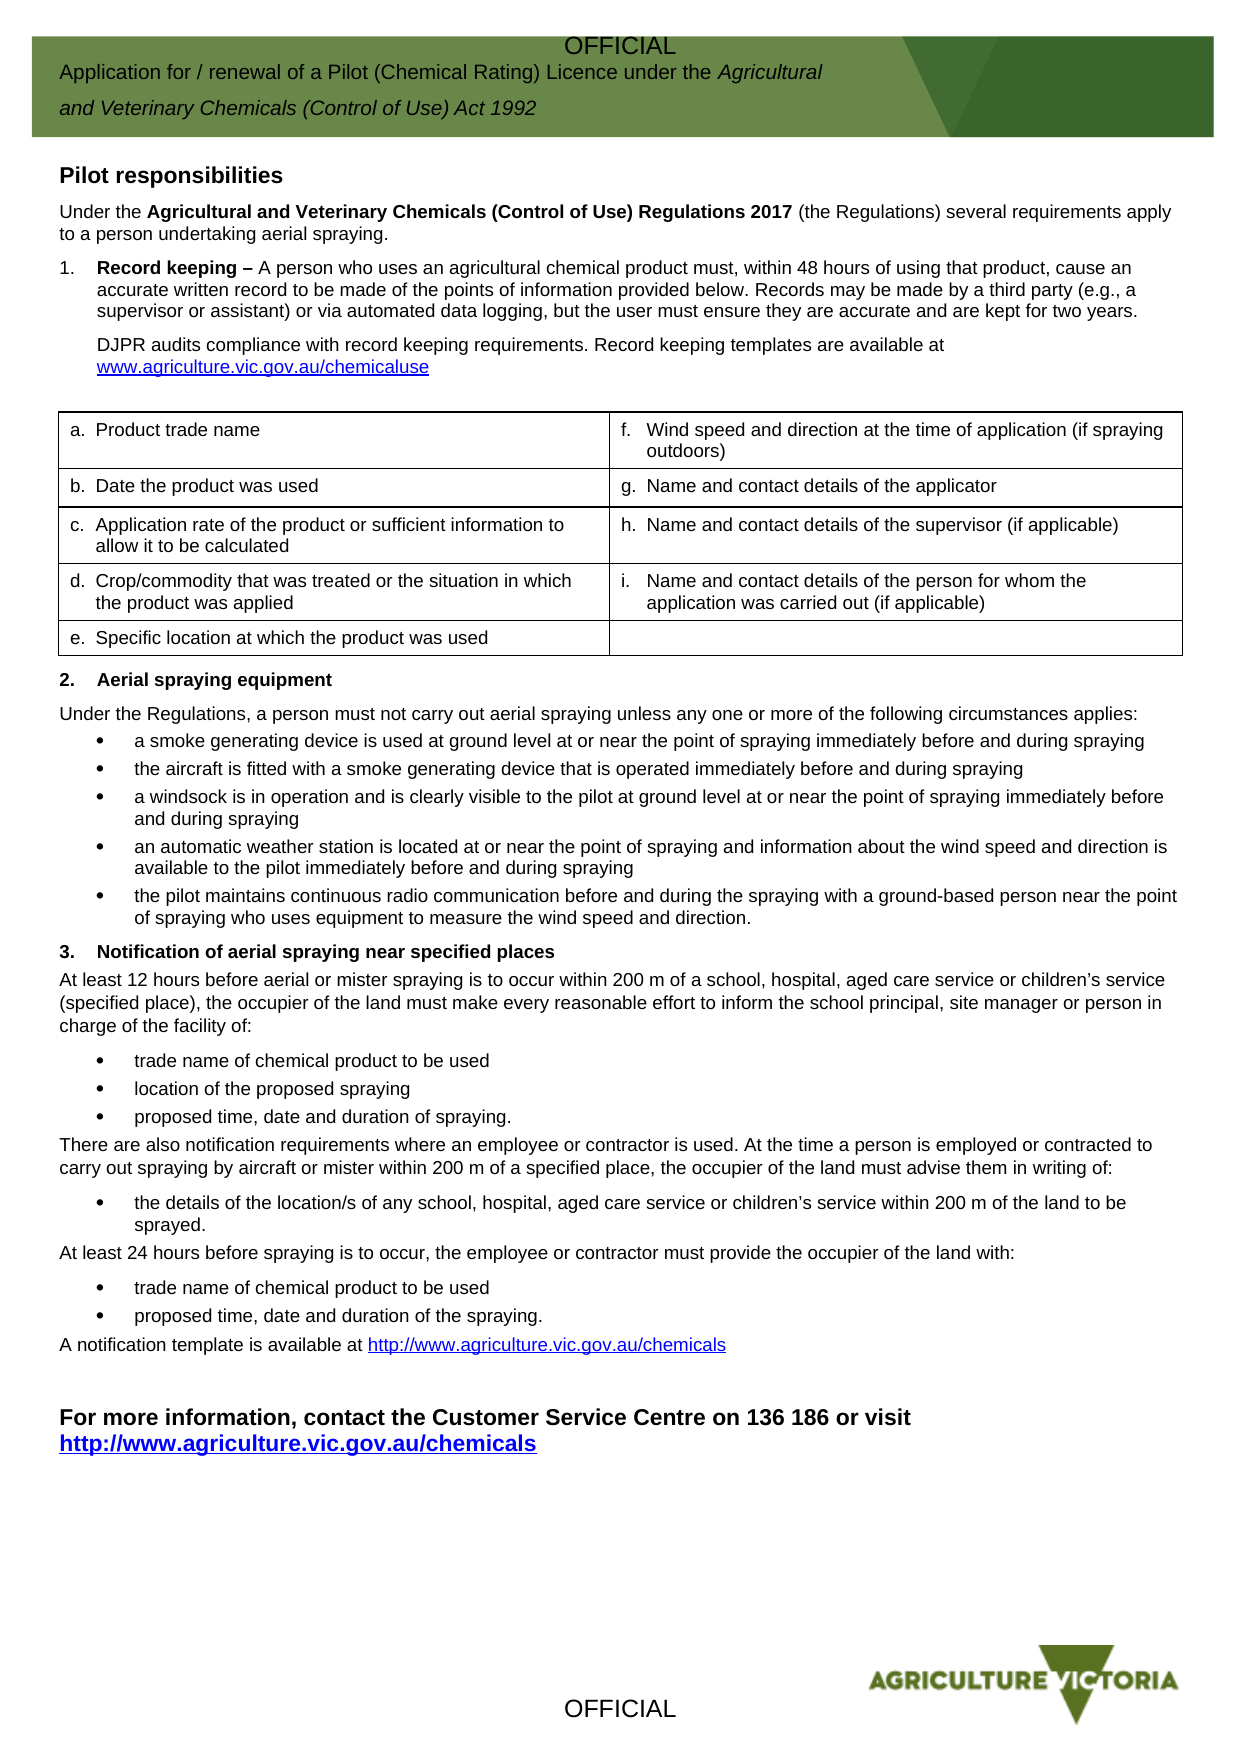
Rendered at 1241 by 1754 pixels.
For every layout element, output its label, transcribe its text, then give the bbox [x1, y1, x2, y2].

table_cell e. Specific location at which the product was used [59, 621, 609, 655]
text At least 12 hours before aerial or mister spraying is to occur within 200 m of a school, hospital, aged care service or children’s service (specified place), the occupier of the land must make every reasonable effort to inform the school principal, site manager or person in charge of the facility of: [59, 968, 1181, 1037]
text Pilot responsibilities [59, 162, 1231, 189]
list location of the proposed spraying [97, 1078, 1181, 1099]
list proposed time, date and duration of the spraying. [97, 1305, 1181, 1326]
list the details of the location/s of any school, hospital, aged care service or children’s service within 200 m of the land to be sprayed. [97, 1192, 1181, 1235]
table_cell i. Name and contact details of the person for whom the application was carried out (if applicable) [610, 564, 1182, 620]
table_header a. Product trade name [59, 413, 609, 468]
list the aircraft is fitted with a smoke generating device that is operated immediately before and during spraying [97, 758, 1181, 780]
table_cell g. Name and contact details of the applicator [610, 469, 1182, 506]
text Under the Agricultural and Veterinary Chemicals (Control of Use) Regulations 2017 (the Regulations) several requirements apply to a person undertaking aerial spraying. [59, 201, 1181, 244]
list trade name of chemical product to be used [97, 1050, 1181, 1071]
text There are also notification requirements where an employee or contractor is used. At the time a person is employed or contracted to carry out spraying by aircraft or mister within 200 m of a specified place, the occupier of the land must advise them in writing of: [59, 1133, 1181, 1179]
list Notification of aerial spraying near specified places [59, 941, 1181, 962]
table_header f. Wind speed and direction at the time of application (if spraying outdoors) [610, 413, 1182, 468]
text For more information, contact the Customer Service Centre on 136 186 or visit http://www.agriculture.vic.gov.au/chemicals [59, 1403, 1181, 1456]
table_cell [610, 621, 1182, 655]
list Aerial spraying equipment [59, 668, 1181, 690]
text Under the Regulations, a person must not carry out aerial spraying unless any one or more of the following circumstances applies: [59, 702, 1181, 724]
list trade name of chemical product to be used [97, 1277, 1181, 1298]
list Record keeping – A person who uses an agricultural chemical product must, within 48 hours of using that product, cause an accurate written record to be made of the points of information provided below. Records may be made by a third party (e.g., a supervisor or assistant) or via automated data logging, but the user must ensure they are accurate and are kept for two years. [59, 257, 1181, 322]
list a windsock is in operation and is clearly visible to the pilot at ground level at or near the point of spraying immediately before and during spraying [97, 786, 1181, 829]
table_cell c. Application rate of the product or sufficient information to allow it to be calculated [59, 508, 609, 563]
table_cell d. Crop/commodity that was treated or the situation in which the product was applied [59, 564, 609, 620]
list a smoke generating device is used at ground level at or near the point of spraying immediately before and during spraying [97, 730, 1181, 752]
table_cell b. Date the product was used [59, 469, 609, 506]
list an automatic weather station is located at or near the point of spraying and information about the wind speed and direction is available to the pilot immediately before and during spraying [97, 836, 1181, 879]
text At least 24 hours before spraying is to occur, the employee or contractor must provide the occupier of the land with: [59, 1241, 1181, 1264]
list proposed time, date and duration of spraying. [97, 1106, 1181, 1127]
text DJPR audits compliance with record keeping requirements. Record keeping templates are available at www.agriculture.vic.gov.au/chemicaluse [97, 334, 1181, 377]
picture [0, 0, 1241, 165]
table_cell h. Name and contact details of the supervisor (if applicable) [610, 508, 1182, 563]
text A notification template is available at http://www.agriculture.vic.gov.au/chemicals [59, 1333, 1181, 1356]
picture [866, 1645, 1182, 1725]
list the pilot maintains continuous radio communication before and during the spraying with a ground-based person near the point of spraying who uses equipment to measure the wind speed and direction. [97, 885, 1181, 928]
